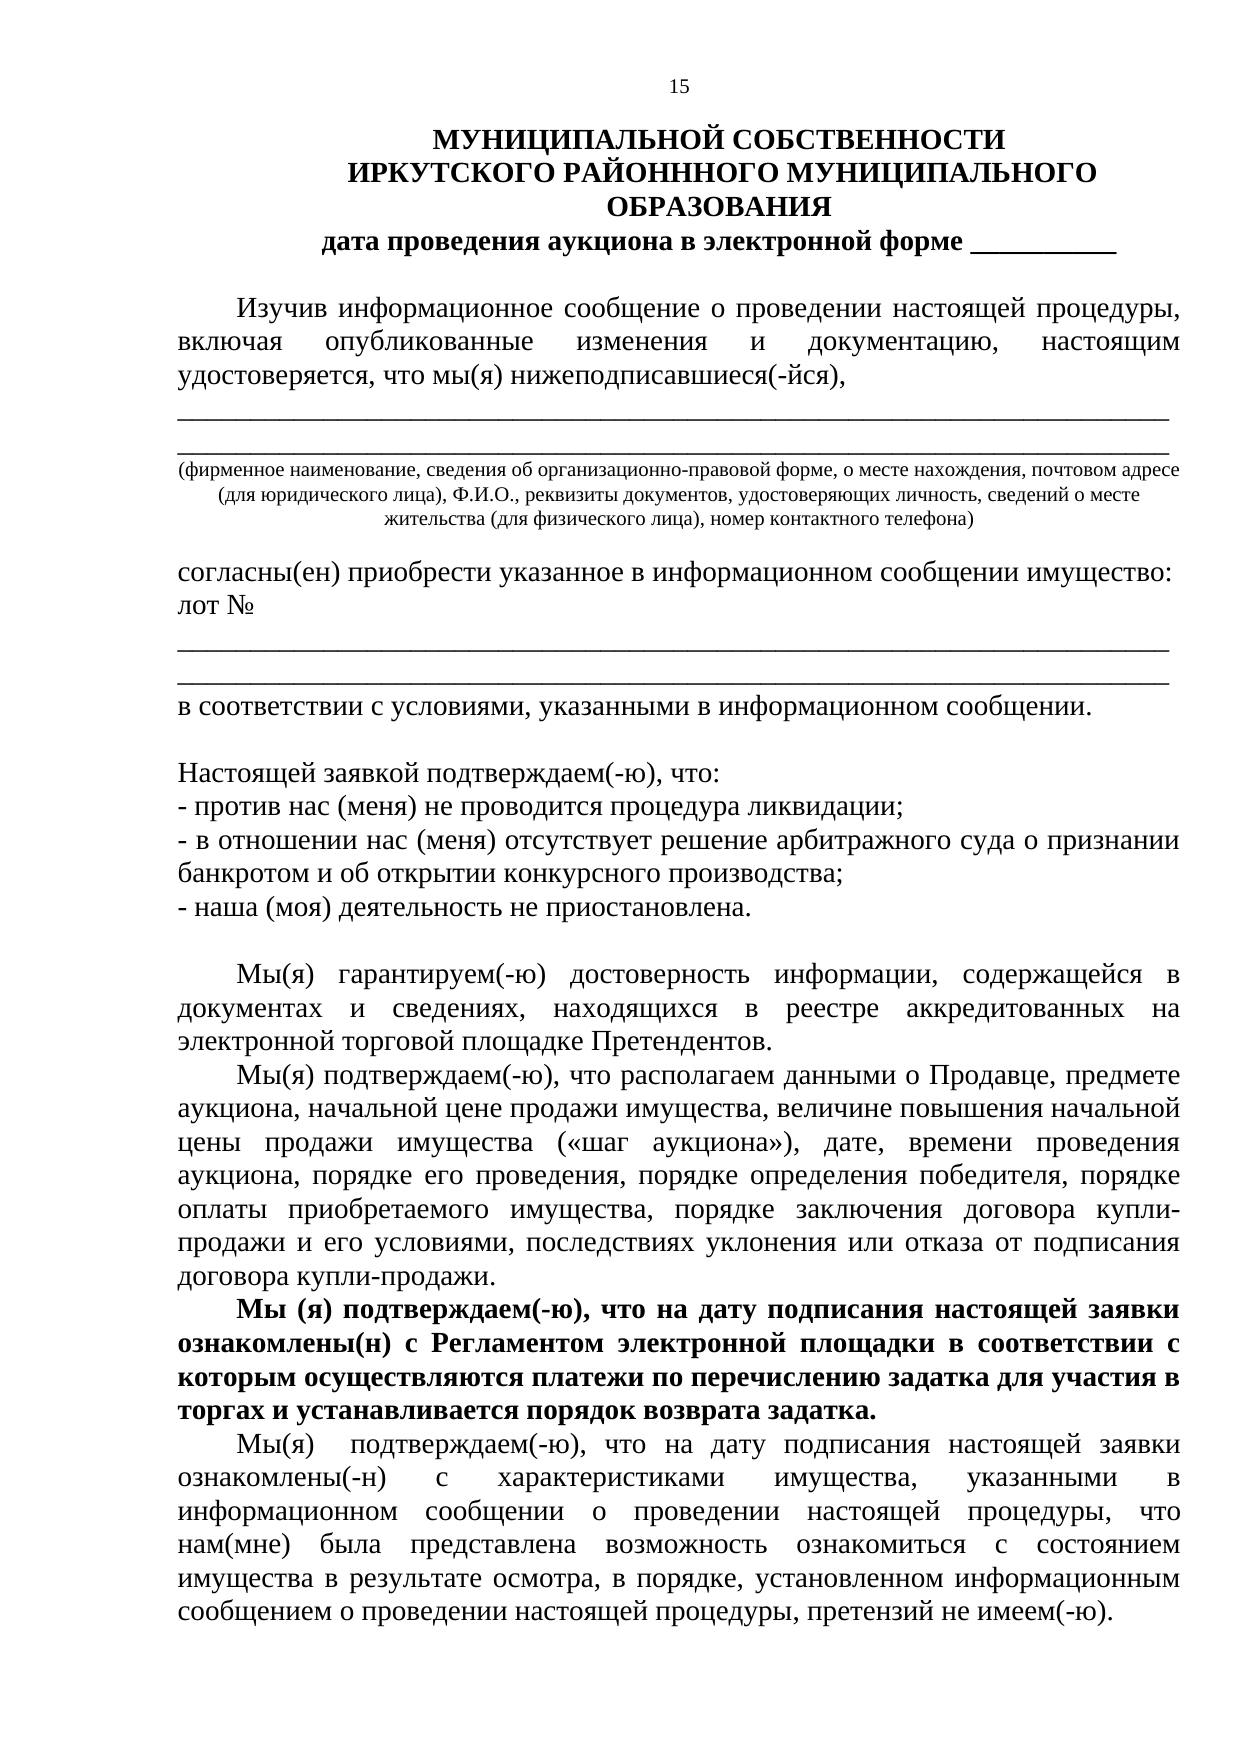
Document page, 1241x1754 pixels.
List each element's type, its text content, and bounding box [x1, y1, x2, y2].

text ________________________________________________________________________________________________________________________________________ [177, 390, 1181, 457]
text дата проведения аукциона в электронной форме __________ [257, 223, 1181, 256]
text Настоящей заявкой подтверждаем(-ю), что: [177, 755, 1181, 788]
text ИРКУТСКОГО РАЙОНННОГО МУНИЦИПАЛЬНОГО ОБРАЗОВАНИЯ [257, 156, 1181, 223]
text согласны(ен) приобрести указанное в информационном сообщении имущество: [177, 554, 1181, 587]
text (фирменное наименование, сведения об организационно-правовой форме, о месте нахождения, почтовом адресе (для юридического лица), Ф.И.О., реквизиты документов, удостоверяющих личность, сведений о месте жительства (для физического лица), номер контактного телефона) [177, 457, 1181, 529]
text - против нас (меня) не проводится процедура ликвидации; [177, 788, 1181, 822]
text Мы(я) подтверждаем(-ю), что на дату подписания настоящей заявки ознакомлены(-н) с характеристиками имущества, указанными в информационном сообщении о проведении настоящей процедуры, что нам(мне) была представлена возможность ознакомиться с состоянием имущества в результате осмотра, в порядке, установленном информационным сообщением о проведении настоящей процедуры, претензий не имеем(-ю). [177, 1426, 1181, 1627]
text - в отношении нас (меня) отсутствует решение арбитражного суда о признании банкротом и об открытии конкурсного производства; [177, 822, 1181, 889]
text Мы(я) подтверждаем(-ю), что располагаем данными о Продавце, предмете аукциона, начальной цене продажи имущества, величине повышения начальной цены продажи имущества («шаг аукциона»), дате, времени проведения аукциона, порядке его проведения, порядке определения победителя, порядке оплаты приобретаемого имущества, порядке заключения договора купли-продажи и его условиями, последствиях уклонения или отказа от подписания договора купли-продажи. [177, 1057, 1181, 1292]
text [257, 122, 1181, 156]
text Мы(я) гарантируем(-ю) достоверность информации, содержащейся в документах и сведениях, находящихся в реестре аккредитованных на электронной торговой площадке Претендентов. [177, 956, 1181, 1057]
text Мы (я) подтверждаем(-ю), что на дату подписания настоящей заявки ознакомлены(н) с Регламентом электронной площадки в соответствии с которым осуществляются платежи по перечислению задатка для участия в торгах и устанавливается порядок возврата задатка. [177, 1292, 1181, 1426]
text лот № ________________________________________________________________________________________________________________________________________ в соответствии с условиями, указанными в информационном сообщении. [177, 587, 1181, 721]
text - наша (моя) деятельность не приостановлена. [177, 889, 1181, 923]
text Изучив информационное сообщение о проведении настоящей процедуры, включая опубликованные изменения и документацию, настоящим удостоверяется, что мы(я) нижеподписавшиеся(-йся), [177, 290, 1181, 390]
